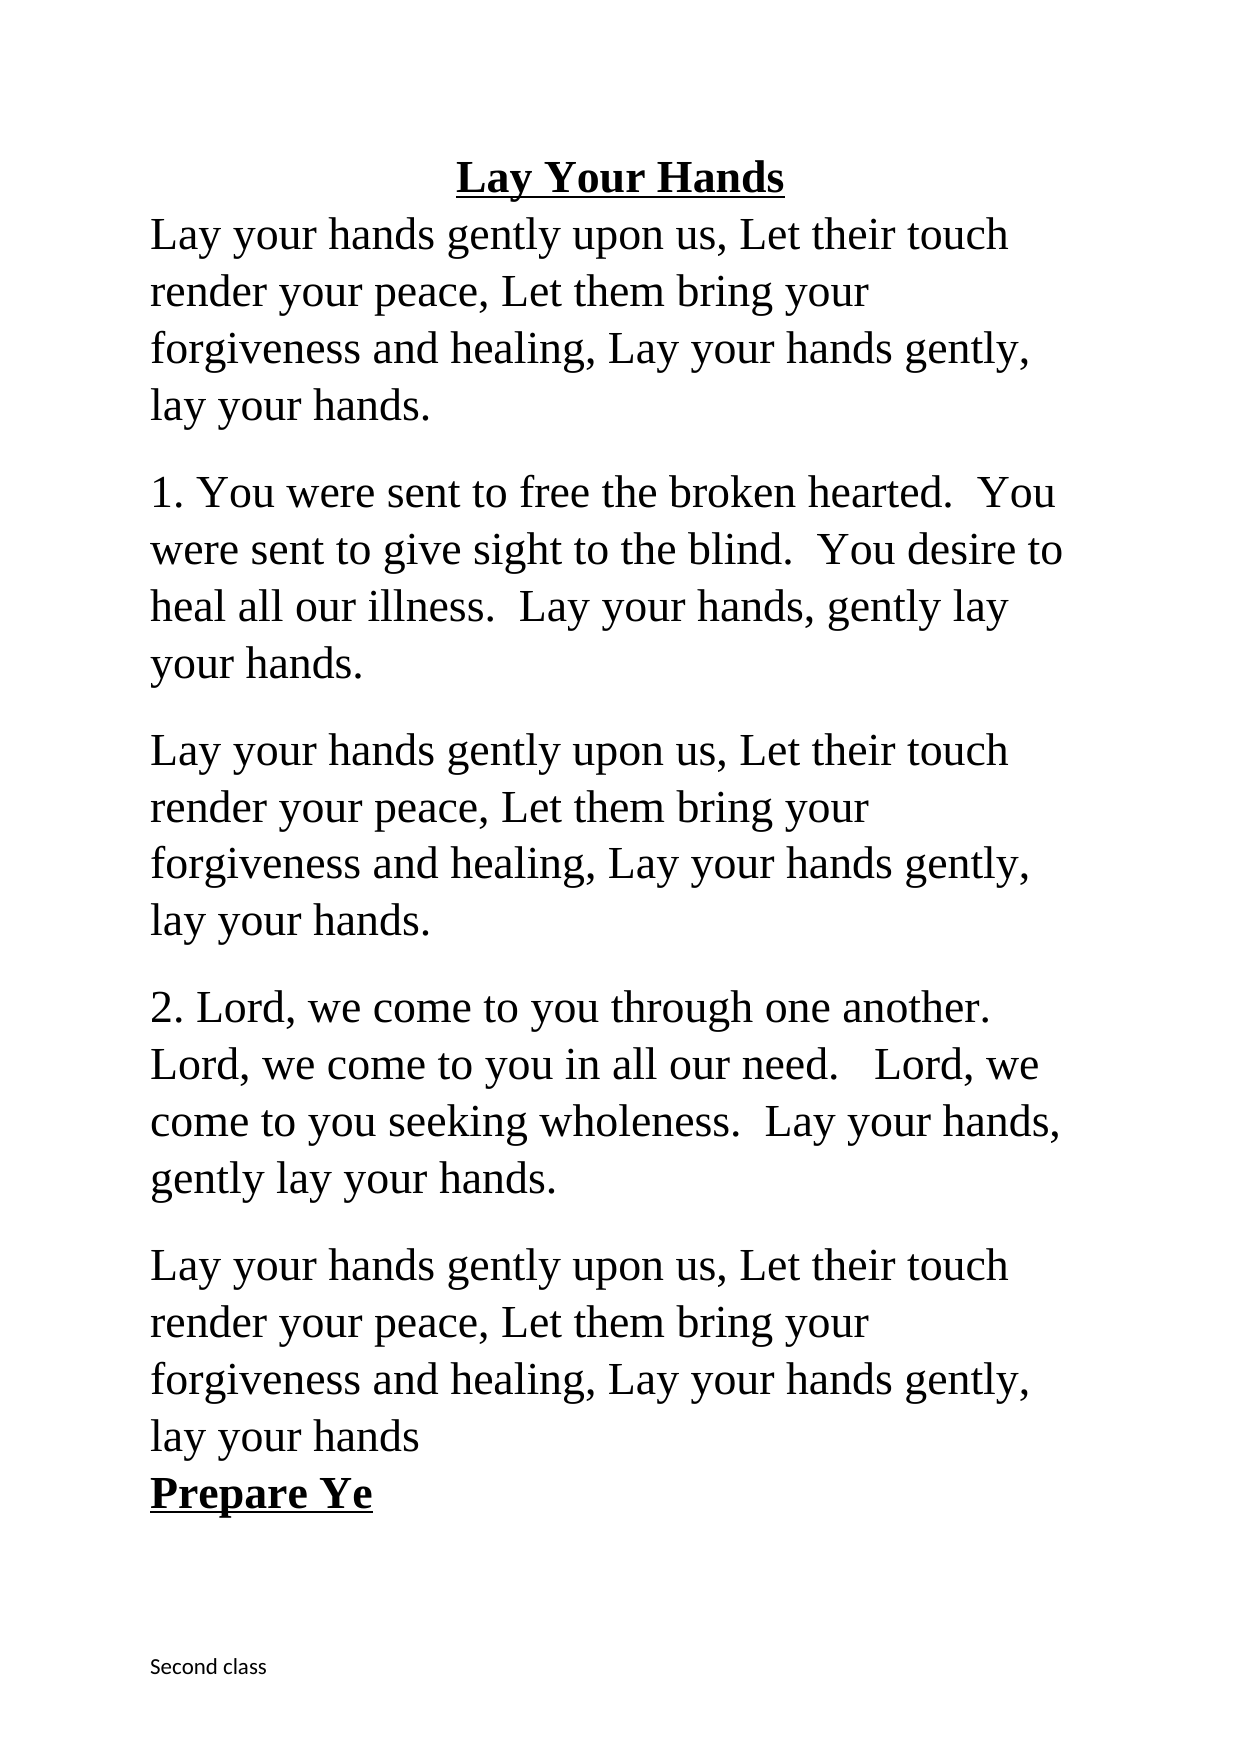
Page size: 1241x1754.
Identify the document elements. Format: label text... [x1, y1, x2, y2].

text Lay your hands gently upon us, Let their touch render your peace, Let them bring your forgiveness and healing, Lay your hands gently, lay your hands. [150, 722, 1090, 946]
text 2. Lord, we come to you through one another. Lord, we come to you in all our need. Lord, we come to you seeking wholeness. Lay your hands, gently lay your hands. [150, 980, 1090, 1203]
text Lay your hands gently upon us, Let their touch render your peace, Let them bring your forgiveness and healing, Lay your hands gently, lay your hands [150, 1238, 1090, 1461]
text 1. You were sent to free the broken hearted. You were sent to give sight to the blind. You desire to heal all our illness. Lay your hands, gently lay your hands. [150, 464, 1090, 688]
text Prepare Ye [150, 1465, 1090, 1518]
text Lay your hands gently upon us, Let their touch render your peace, Let them bring your forgiveness and healing, Lay your hands gently, lay your hands. [150, 207, 1090, 430]
text Lay Your Hands [150, 150, 1090, 203]
